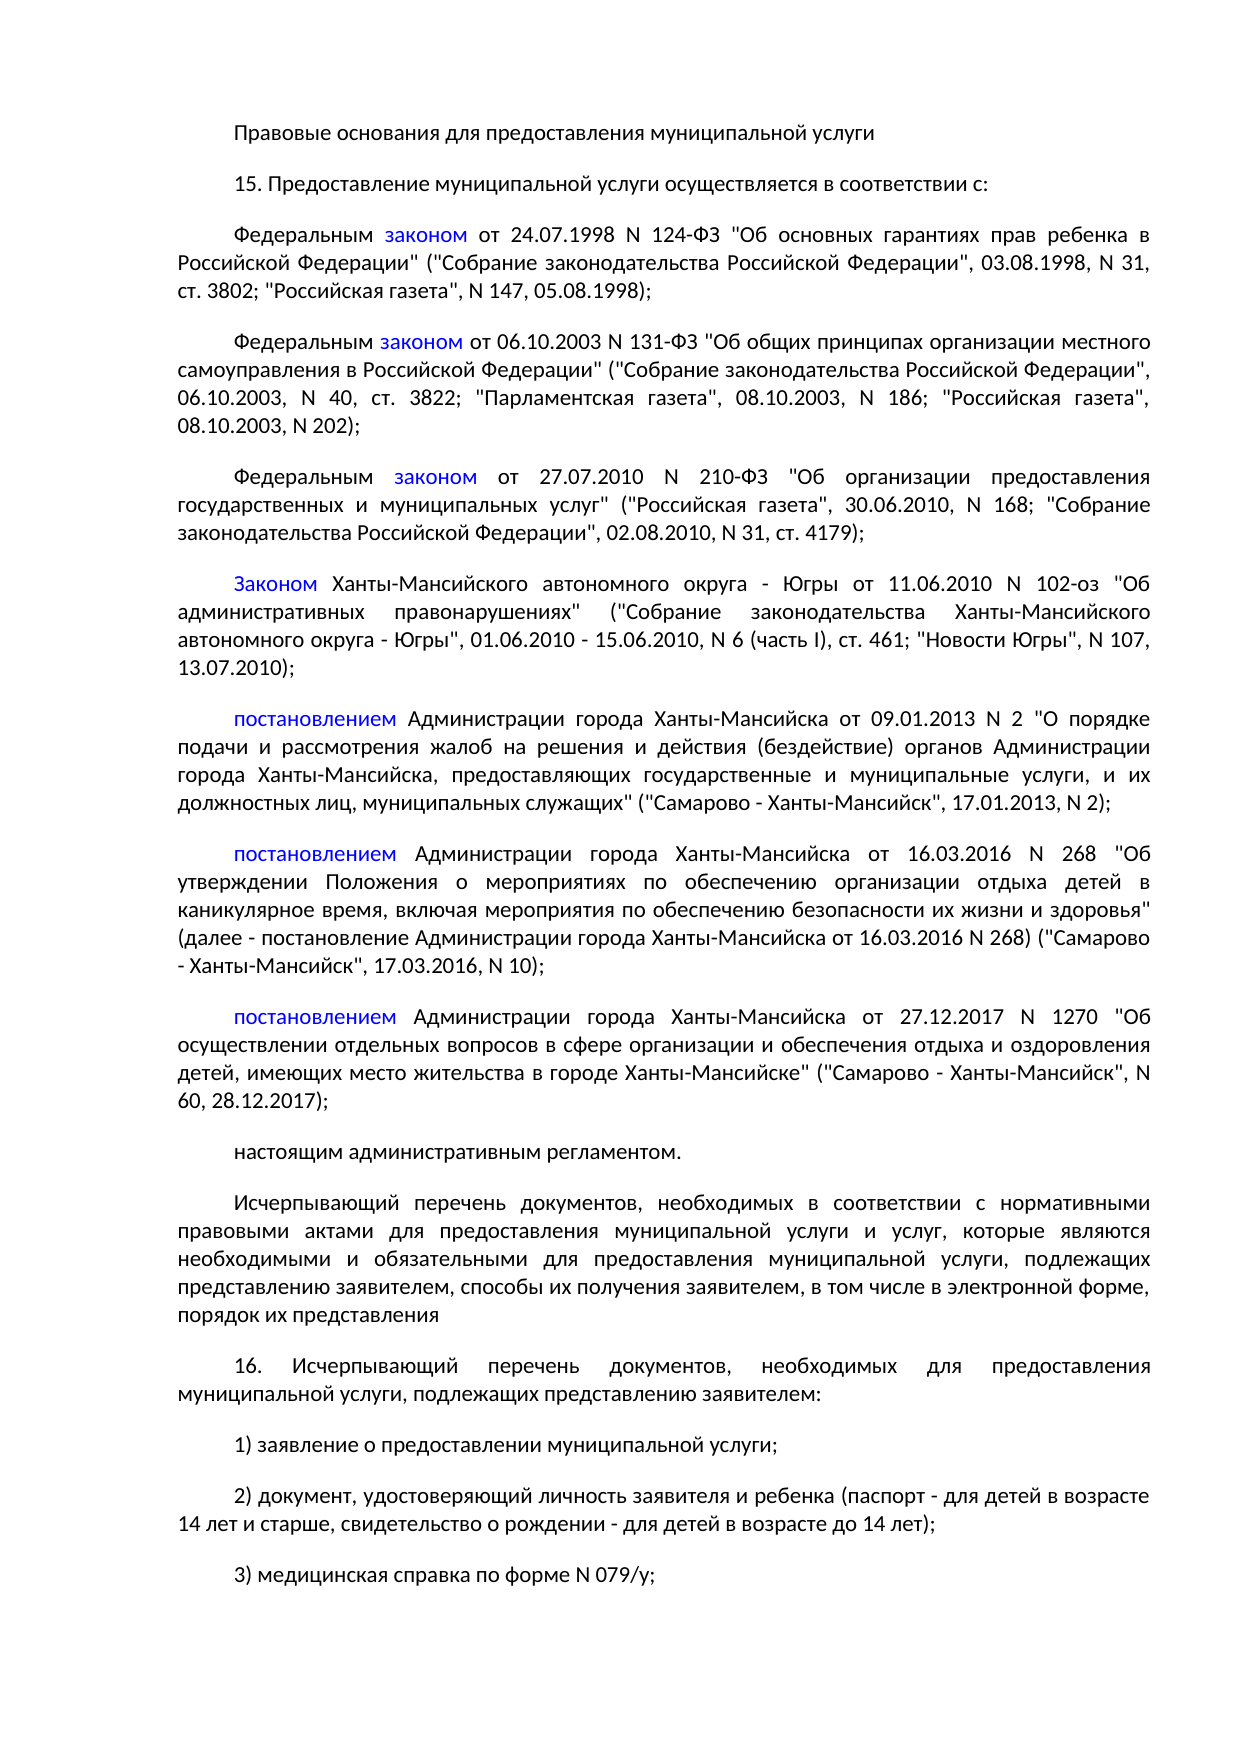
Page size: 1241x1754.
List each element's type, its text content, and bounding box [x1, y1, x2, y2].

text постановлением Администрации города Ханты-Мансийска от 09.01.2013 N 2 "О порядке подачи и рассмотрения жалоб на решения и действия (бездействие) органов Администрации города Ханты-Мансийска, предоставляющих государственные и муниципальные услуги, и их должностных лиц, муниципальных служащих" ("Самарово - Ханты-Мансийск", 17.01.2013, N 2); [177, 704, 1152, 816]
text постановлением Администрации города Ханты-Мансийска от 27.12.2017 N 1270 "Об осуществлении отдельных вопросов в сфере организации и обеспечения отдыха и оздоровления детей, имеющих место жительства в городе Ханты-Мансийске" ("Самарово - Ханты-Мансийск", N 60, 28.12.2017); [177, 1002, 1152, 1114]
text 15. Предоставление муниципальной услуги осуществляется в соответствии с: [177, 169, 1152, 197]
text постановлением Администрации города Ханты-Мансийска от 16.03.2016 N 268 "Об утверждении Положения о мероприятиях по обеспечению организации отдыха детей в каникулярное время, включая мероприятия по обеспечению безопасности их жизни и здоровья" (далее - постановление Администрации города Ханты-Мансийска от 16.03.2016 N 268) ("Самарово - Ханты-Мансийск", 17.03.2016, N 10); [177, 839, 1152, 979]
text 16. Исчерпывающий перечень документов, необходимых для предоставления муниципальной услуги, подлежащих представлению заявителем: [177, 1351, 1152, 1407]
text Законом Ханты-Мансийского автономного округа - Югры от 11.06.2010 N 102-оз "Об административных правонарушениях" ("Собрание законодательства Ханты-Мансийского автономного округа - Югры", 01.06.2010 - 15.06.2010, N 6 (часть I), ст. 461; "Новости Югры", N 107, 13.07.2010); [177, 569, 1152, 681]
text 3) медицинская справка по форме N 079/у; [177, 1560, 1152, 1588]
text Федеральным законом от 27.07.2010 N 210-ФЗ "Об организации предоставления государственных и муниципальных услуг" ("Российская газета", 30.06.2010, N 168; "Собрание законодательства Российской Федерации", 02.08.2010, N 31, ст. 4179); [177, 462, 1152, 546]
text 2) документ, удостоверяющий личность заявителя и ребенка (паспорт - для детей в возрасте 14 лет и старше, свидетельство о рождении - для детей в возрасте до 14 лет); [177, 1481, 1152, 1537]
text 1) заявление о предоставлении муниципальной услуги; [177, 1430, 1152, 1458]
text настоящим административным регламентом. [177, 1137, 1152, 1165]
text Федеральным законом от 06.10.2003 N 131-ФЗ "Об общих принципах организации местного самоуправления в Российской Федерации" ("Собрание законодательства Российской Федерации", 06.10.2003, N 40, ст. 3822; "Парламентская газета", 08.10.2003, N 186; "Российская газета", 08.10.2003, N 202); [177, 327, 1152, 439]
text Федеральным законом от 24.07.1998 N 124-ФЗ "Об основных гарантиях прав ребенка в Российской Федерации" ("Собрание законодательства Российской Федерации", 03.08.1998, N 31, ст. 3802; "Российская газета", N 147, 05.08.1998); [177, 220, 1152, 304]
text Исчерпывающий перечень документов, необходимых в соответствии с нормативными правовыми актами для предоставления муниципальной услуги и услуг, которые являются необходимыми и обязательными для предоставления муниципальной услуги, подлежащих представлению заявителем, способы их получения заявителем, в том числе в электронной форме, порядок их представления [177, 1188, 1152, 1328]
text Правовые основания для предоставления муниципальной услуги [177, 118, 1152, 146]
